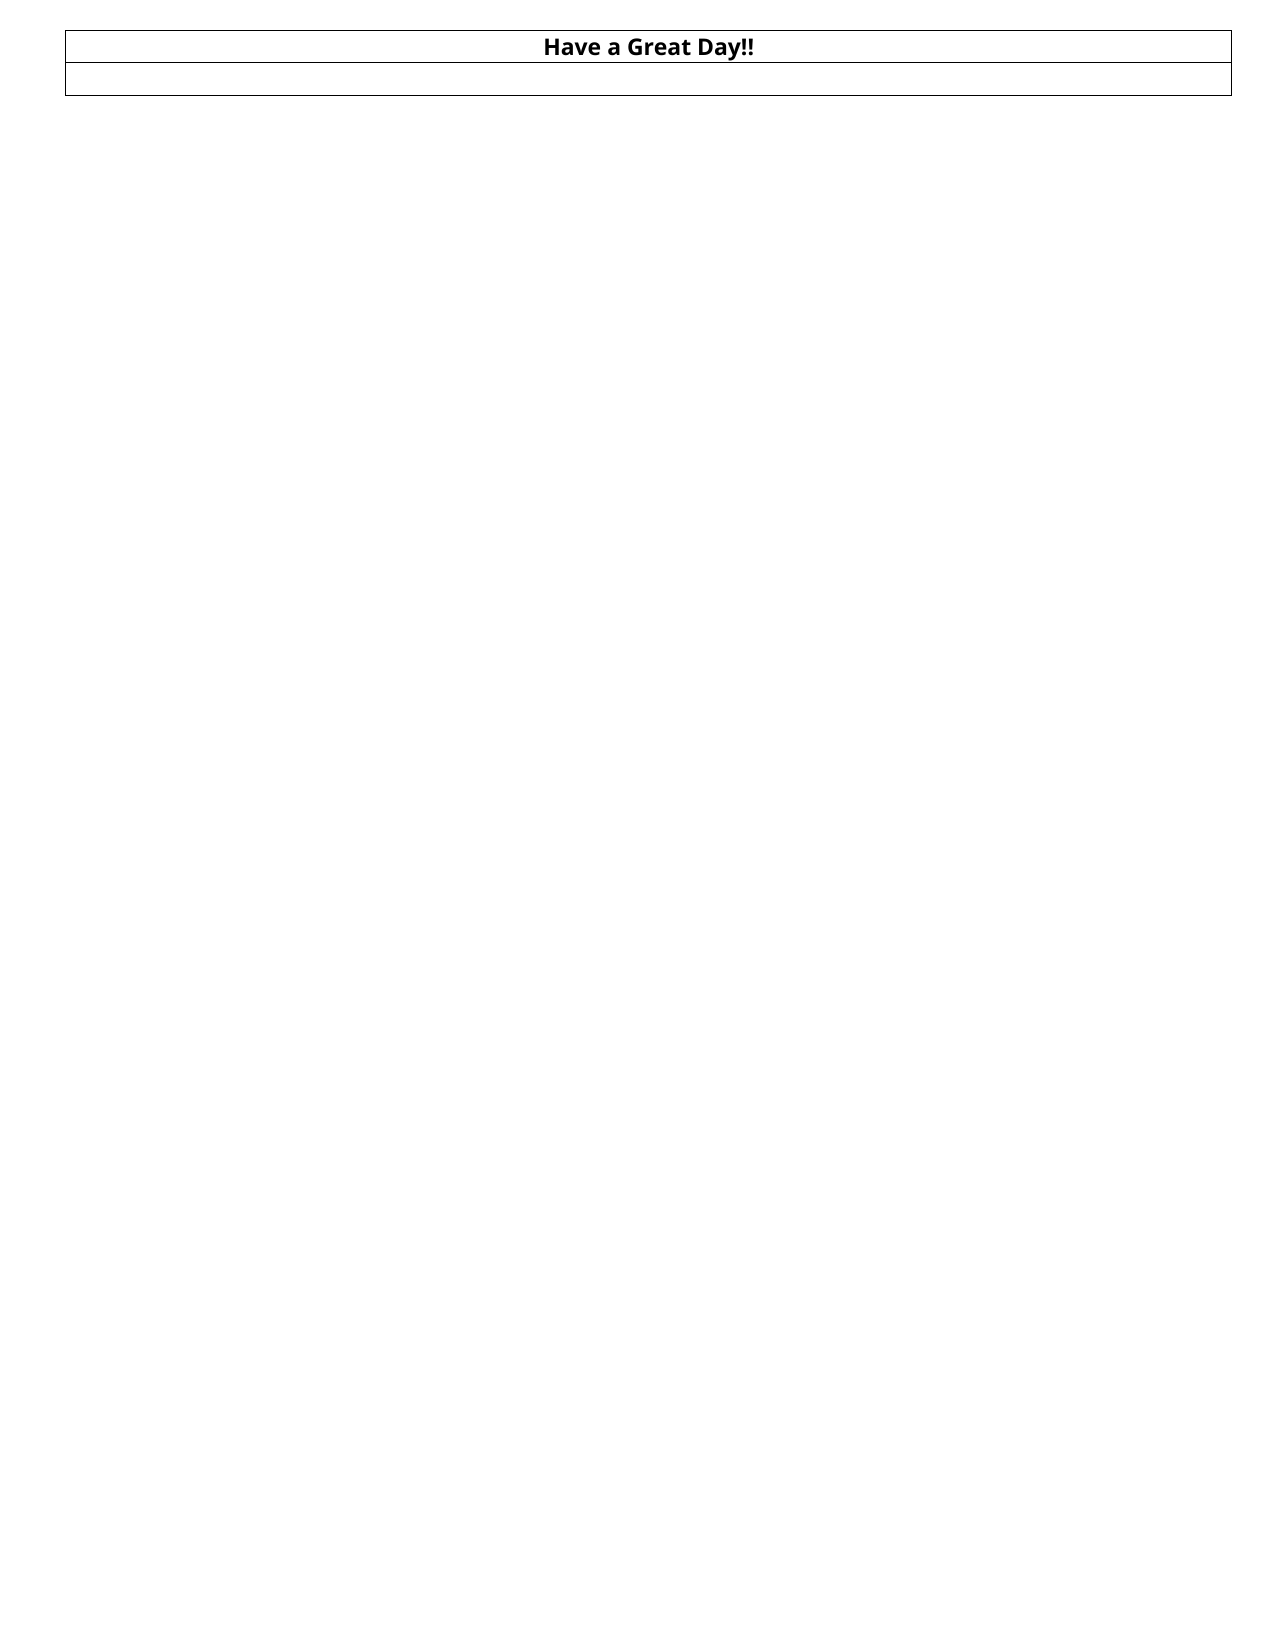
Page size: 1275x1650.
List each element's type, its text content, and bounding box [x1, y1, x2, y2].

table_cell Have a Great Day!! [66, 31, 1231, 62]
table_cell [66, 63, 1231, 94]
